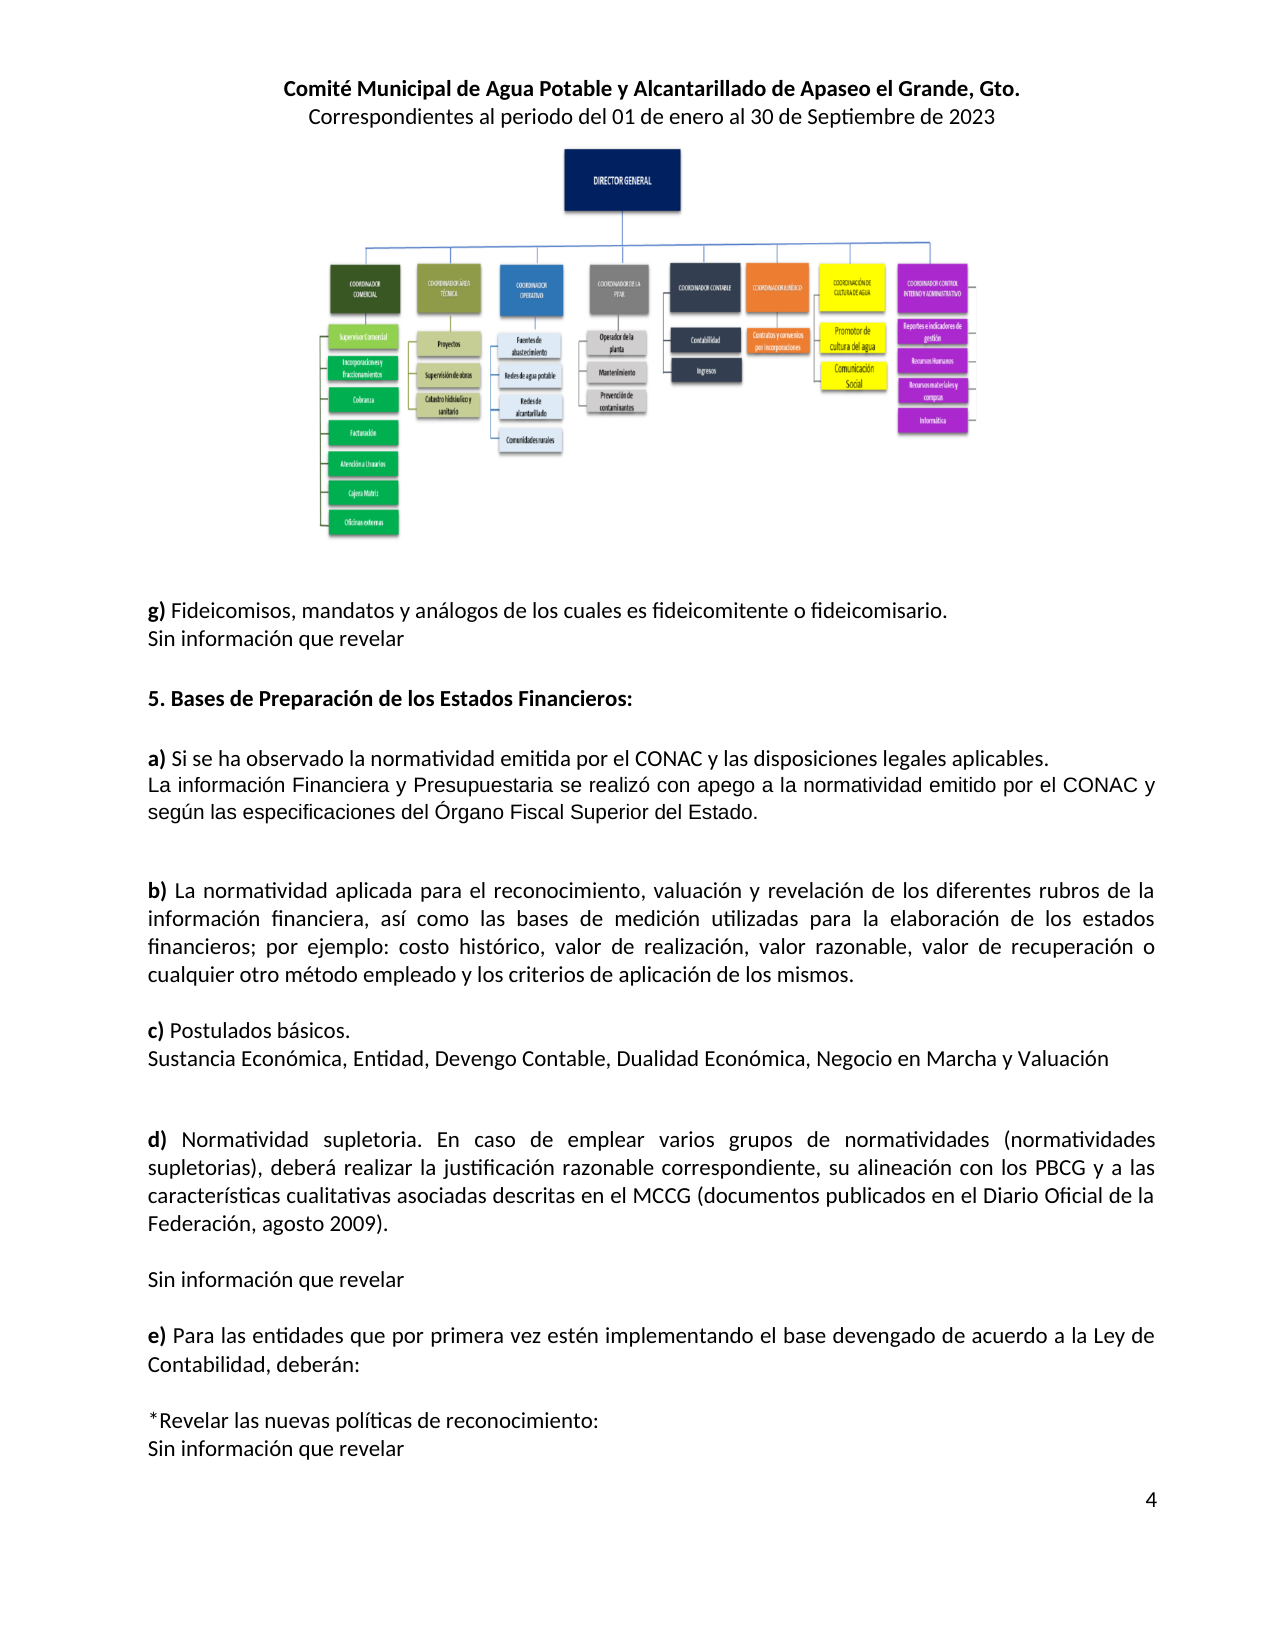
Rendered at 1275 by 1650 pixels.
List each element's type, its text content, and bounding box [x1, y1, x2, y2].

text a) Si se ha observado la normatividad emitida por el CONAC y las disposiciones legales aplicables. [148, 744, 1157, 772]
text Sin información que revelar [148, 624, 1157, 652]
text Sustancia Económica, Entidad, Devengo Contable, Dualidad Económica, Negocio en Marcha y Valuación [148, 1044, 1157, 1072]
text Sin información que revelar [148, 1434, 1157, 1462]
text g) Fideicomisos, mandatos y análogos de los cuales es fideicomitente o fideicomisario. [148, 596, 1157, 624]
text e) Para las entidades que por primera vez estén implementando el base devengado de acuerdo a la Ley de Contabilidad, deberán: [148, 1322, 1157, 1378]
subtitle 5. Bases de Preparación de los Estados Financieros: [148, 684, 1157, 712]
text b) La normatividad aplicada para el reconocimiento, valuación y revelación de los diferentes rubros de la información financiera, así como las bases de medición utilizadas para la elaboración de los estados financieros; por ejemplo: costo histórico, valor de realización, valor razonable, valor de recuperación o cualquier otro método empleado y los criterios de aplicación de los mismos. [148, 876, 1157, 988]
text La información Financiera y Presupuestaria se realizó con apego a la normatividad emitido por el CONAC y según las especificaciones del Órgano Fiscal Superior del Estado. [148, 772, 1157, 824]
text c) Postulados básicos. [148, 1016, 1157, 1044]
picture [294, 137, 980, 543]
text d) Normatividad supletoria. En caso de emplear varios grupos de normatividades (normatividades supletorias), deberá realizar la justificación razonable correspondiente, su alineación con los PBCG y a las características cualitativas asociadas descritas en el MCCG (documentos publicados en el Diario Oficial de la Federación, agosto 2009). [148, 1126, 1157, 1238]
text Sin información que revelar [148, 1266, 1157, 1294]
text *Revelar las nuevas políticas de reconocimiento: [148, 1406, 1157, 1434]
